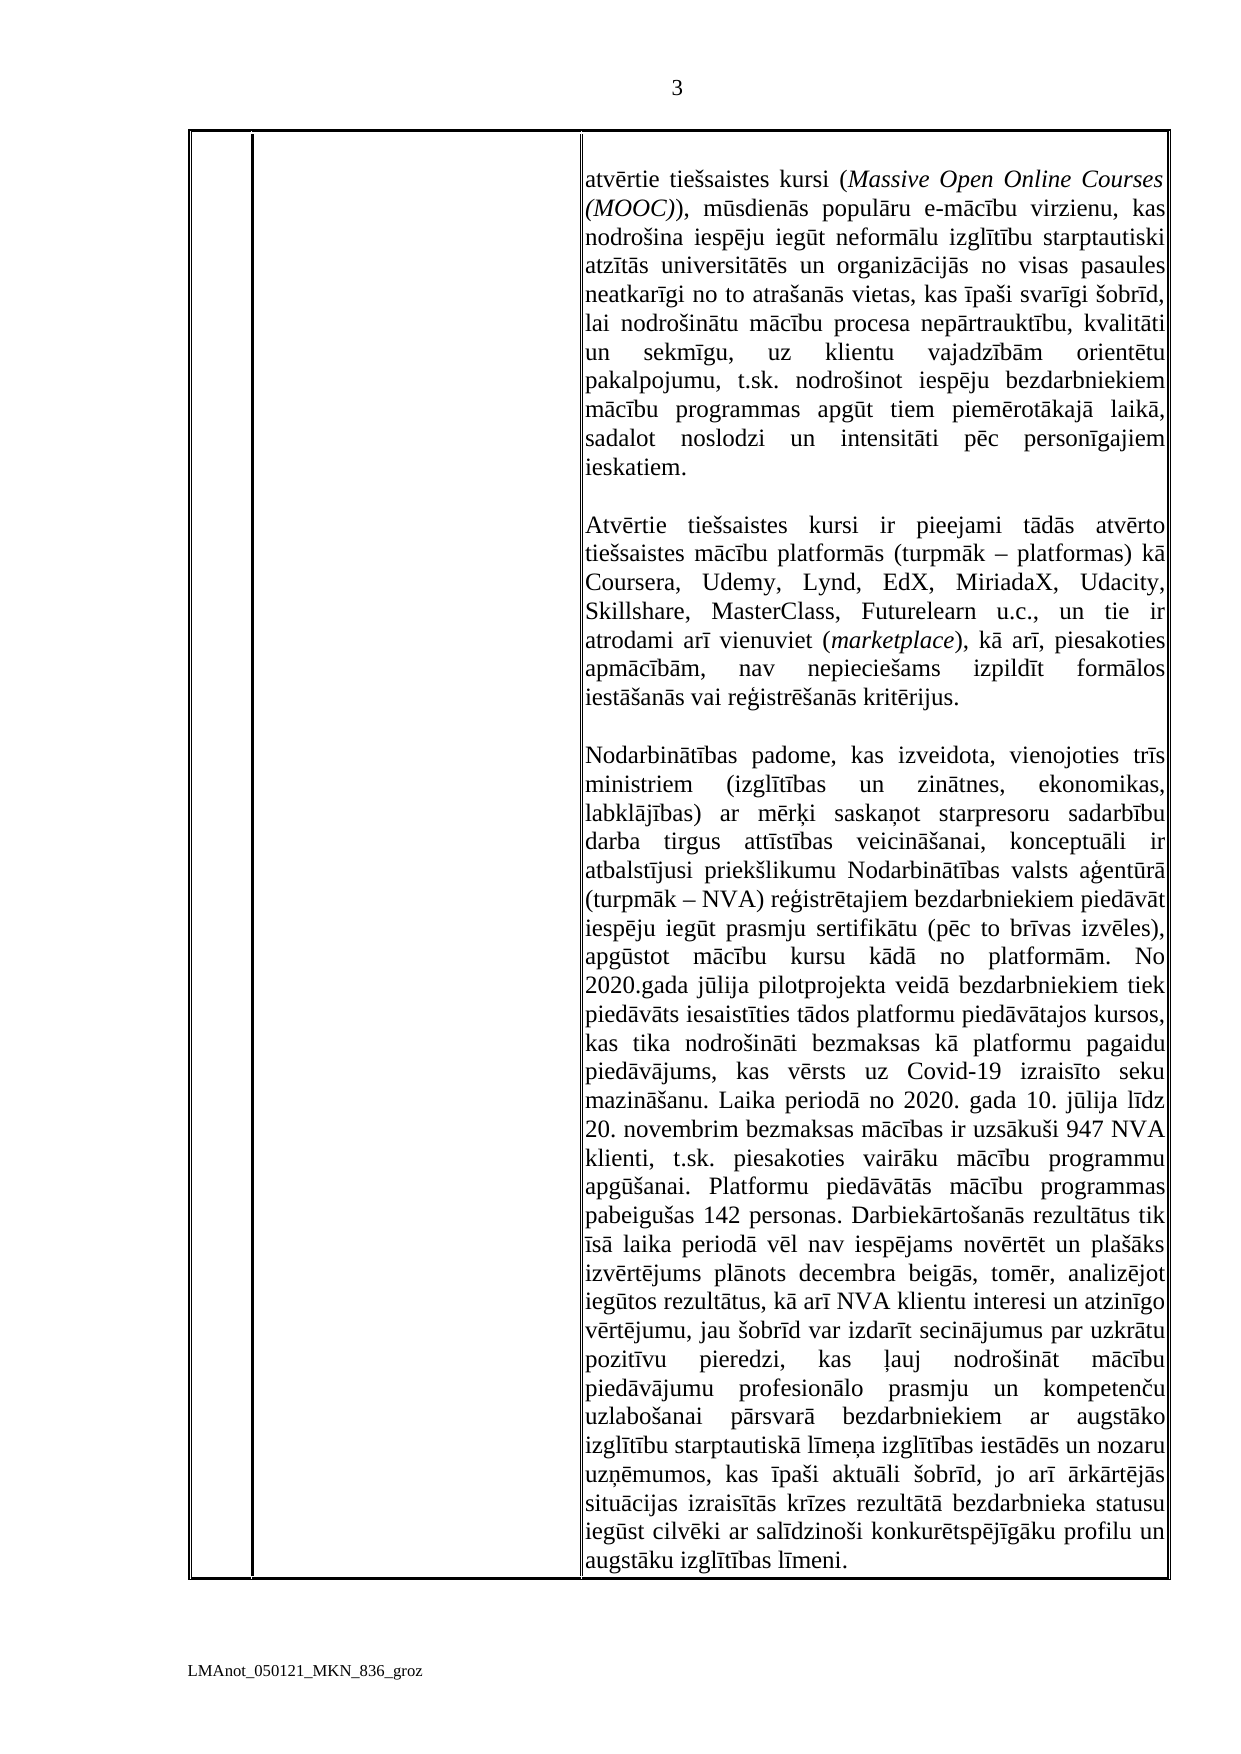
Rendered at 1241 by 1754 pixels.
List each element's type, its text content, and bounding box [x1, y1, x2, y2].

table_cell 2. [192, 131, 252, 1577]
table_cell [582, 132, 1167, 1577]
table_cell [252, 132, 582, 1577]
